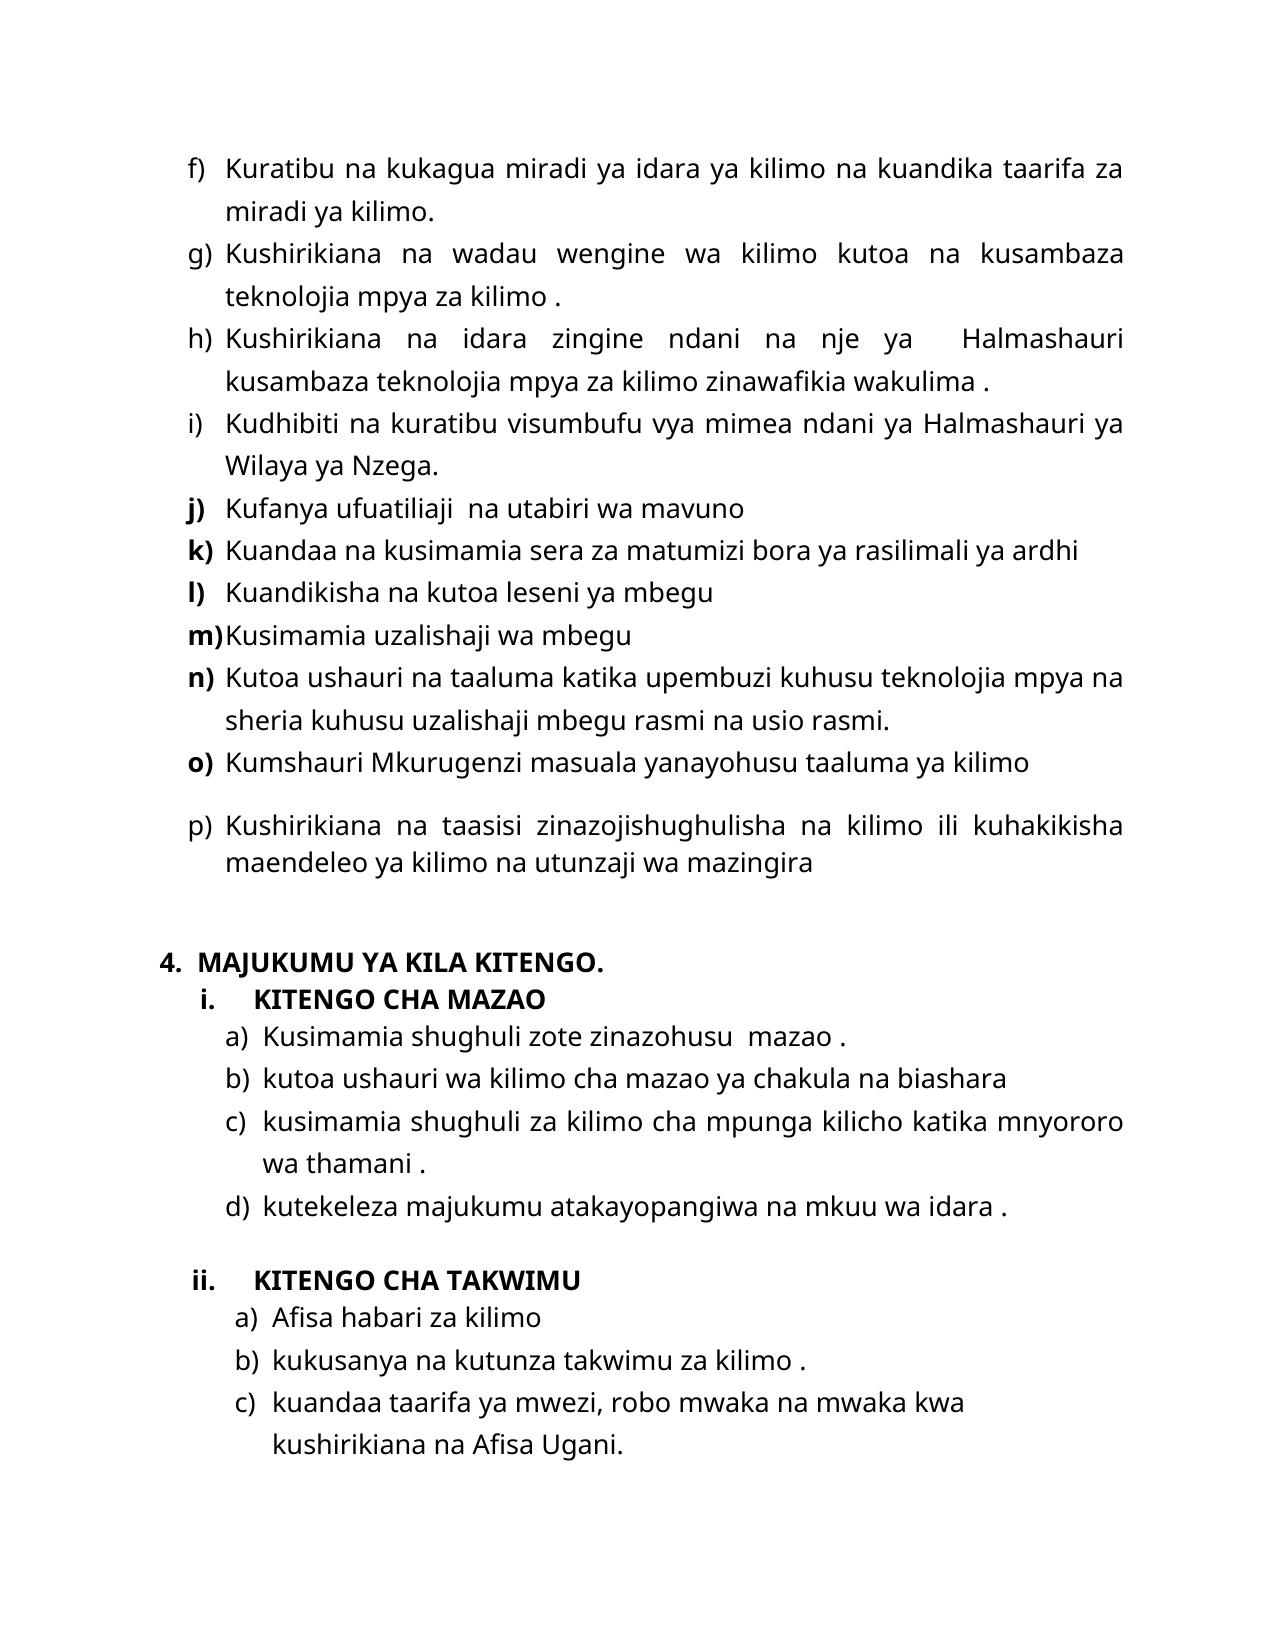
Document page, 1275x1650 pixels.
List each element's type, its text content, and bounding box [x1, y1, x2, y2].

list Kuandaa na kusimamia sera za matumizi bora ya rasilimali ya ardhi [187, 532, 1125, 568]
list Kushirikiana na idara zingine ndani na nje ya Halmashauri kusambaza teknolojia mpya za kilimo zinawafikia wakulima . [187, 319, 1125, 399]
list kuandaa taarifa ya mwezi, robo mwaka na mwaka kwa kushirikiana na Afisa Ugani. [234, 1383, 1125, 1463]
list Kudhibiti na kuratibu visumbufu vya mimea ndani ya Halmashauri ya Wilaya ya Nzega. [187, 404, 1125, 484]
list Kushirikiana na wadau wengine wa kilimo kutoa na kusambaza teknolojia mpya za kilimo . [187, 235, 1125, 314]
list Kutoa ushauri na taaluma katika upembuzi kuhusu teknolojia mpya na sheria kuhusu uzalishaji mbegu rasmi na usio rasmi. [187, 659, 1125, 738]
list kukusanya na kutunza takwimu za kilimo . [234, 1341, 1125, 1378]
list Kusimamia shughuli zote zinazohusu mazao . [225, 1017, 1125, 1054]
list kutekeleza majukumu atakayopangiwa na mkuu wa idara . [225, 1187, 1125, 1224]
list kusimamia shughuli za kilimo cha mpunga kilicho katika mnyororo wa thamani . [225, 1102, 1125, 1182]
list KITENGO CHA MAZAO [216, 981, 1125, 1017]
list Kusimamia uzalishaji wa mbegu [187, 616, 1125, 653]
list MAJUKUMU YA KILA KITENGO. [159, 944, 1125, 981]
list Kufanya ufuatiliaji na utabiri wa mavuno [187, 489, 1125, 526]
list Kushirikiana na taasisi zinazojishughulisha na kilimo ili kuhakikisha maendeleo ya kilimo na utunzaji wa mazingira [187, 807, 1125, 881]
list kutoa ushauri wa kilimo cha mazao ya chakula na biashara [225, 1060, 1125, 1097]
list Afisa habari za kilimo [234, 1298, 1125, 1335]
list Kuratibu na kukagua miradi ya idara ya kilimo na kuandika taarifa za miradi ya kilimo. [187, 150, 1125, 229]
list KITENGO CHA TAKWIMU [216, 1262, 1125, 1298]
list Kuandikisha na kutoa leseni ya mbegu [187, 574, 1125, 611]
list Kumshauri Mkurugenzi masuala yanayohusu taaluma ya kilimo [187, 743, 1125, 780]
